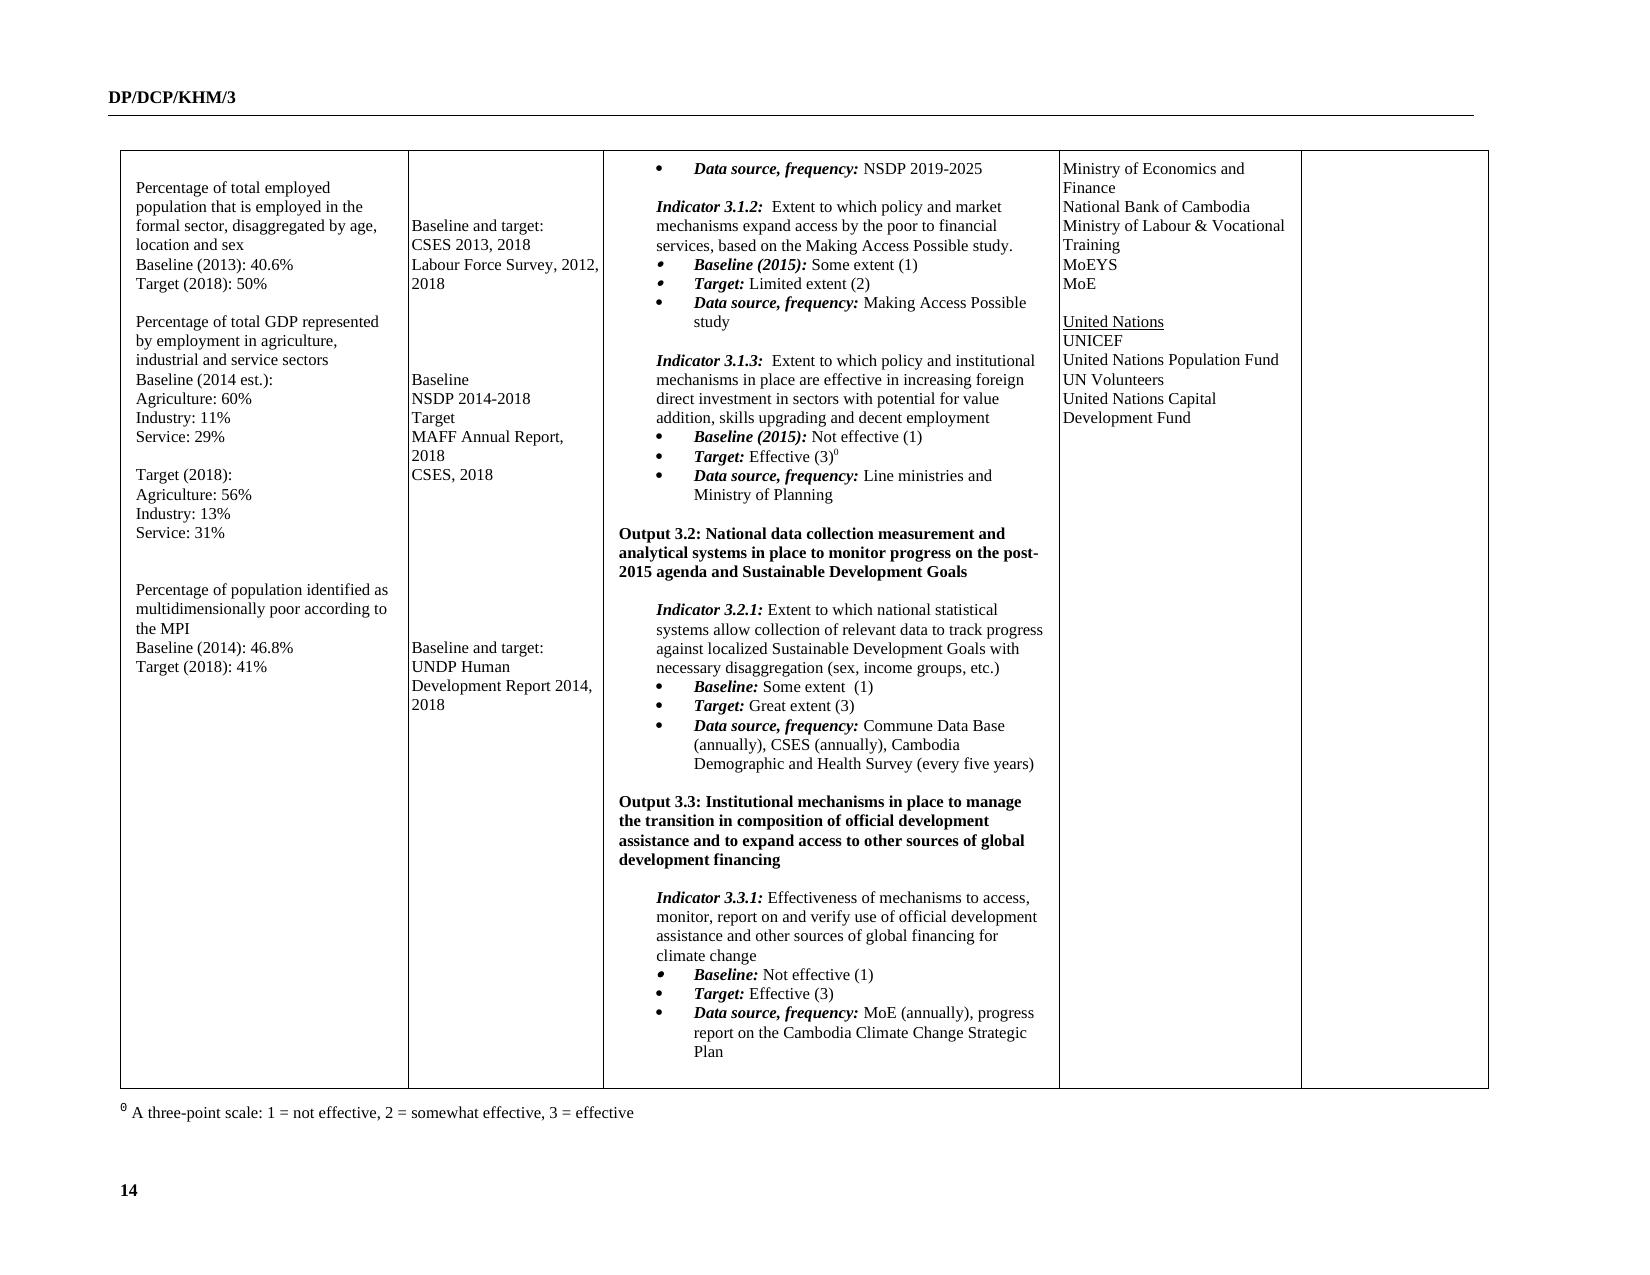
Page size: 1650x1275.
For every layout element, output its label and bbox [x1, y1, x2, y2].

table_cell [1302, 151, 1488, 1087]
